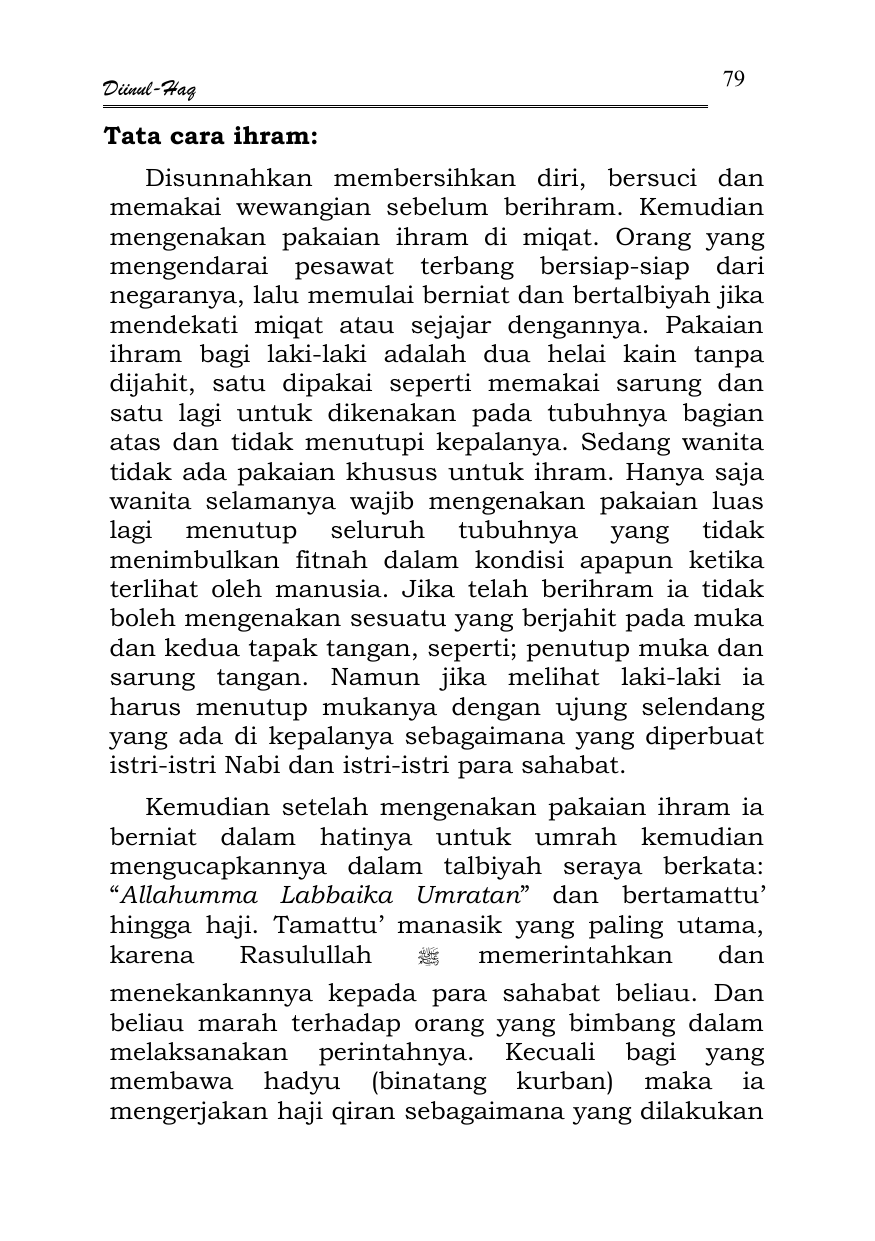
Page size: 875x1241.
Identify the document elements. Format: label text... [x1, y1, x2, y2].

text Tata cara ihram: [103, 121, 771, 150]
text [109, 792, 765, 1125]
text Disunnahkan membersihkan diri, bersuci dan memakai wewangian sebelum berihram. Kemudian mengenakan pakaian ihram di miqat. Orang yang mengendarai pesawat terbang bersiap-siap dari negaranya, lalu memulai berniat dan bertalbiyah jika mendekati miqat atau sejajar dengannya. Pakaian ihram bagi laki-laki adalah dua helai kain tanpa dijahit, satu dipakai seperti memakai sarung dan satu lagi untuk dikenakan pada tubuhnya bagian atas dan tidak menutupi kepalanya. Sedang wanita tidak ada pakaian khusus untuk ihram. Hanya saja wanita selamanya wajib mengenakan pakaian luas lagi menutup seluruh tubuhnya yang tidak menimbulkan fitnah dalam kondisi apapun ketika terlihat oleh manusia. Jika telah berihram ia tidak boleh mengenakan sesuatu yang berjahit pada muka dan kedua tapak tangan, seperti; penutup muka dan sarung tangan. Namun jika melihat laki-laki ia harus menutup mukanya dengan ujung selendang yang ada di kepalanya sebagaimana yang diperbuat istri-istri Nabi dan istri-istri para sahabat. [109, 163, 765, 779]
